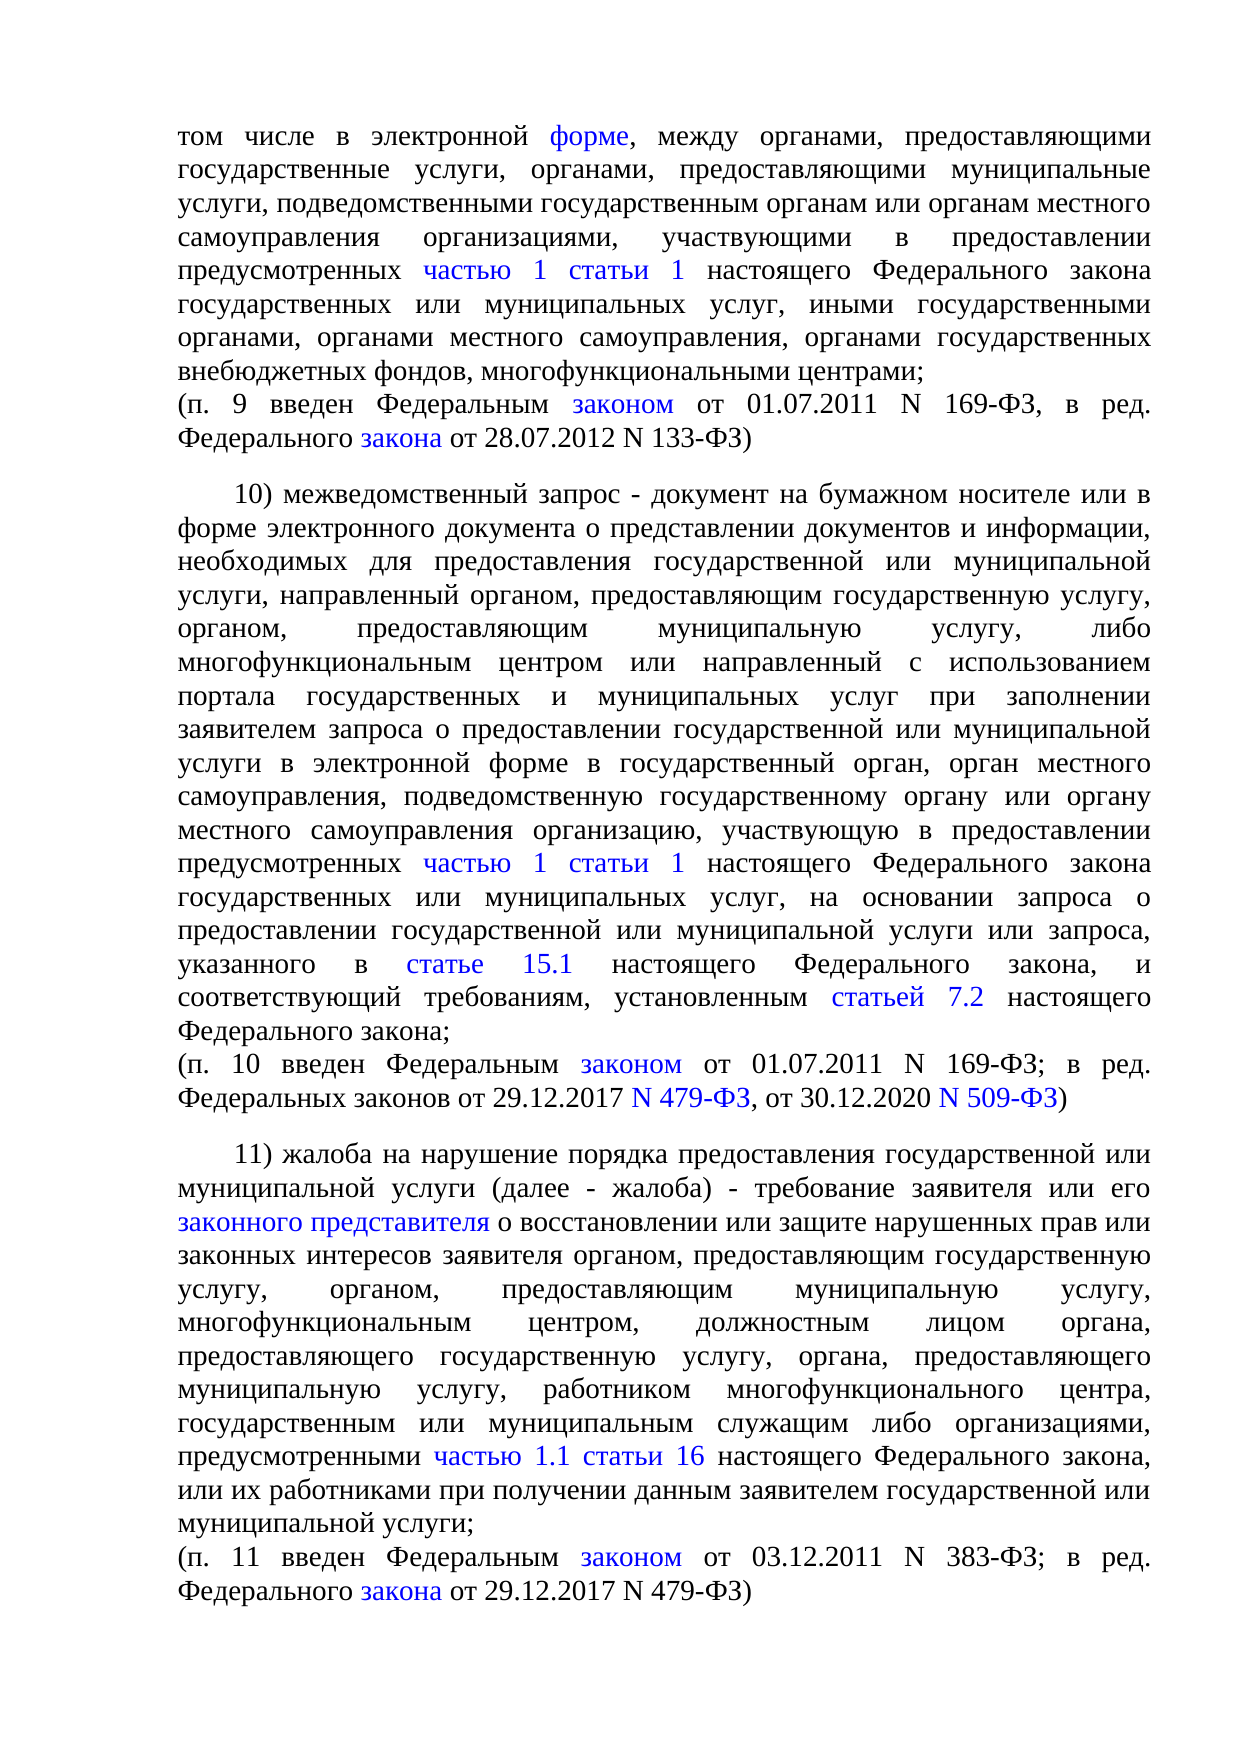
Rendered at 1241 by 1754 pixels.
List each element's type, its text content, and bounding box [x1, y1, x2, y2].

text (п. 11 введен Федеральным законом от 03.12.2011 N 383-ФЗ; в ред. Федерального закона от 29.12.2017 N 479-ФЗ) [177, 1539, 1152, 1606]
text (п. 10 введен Федеральным законом от 01.07.2011 N 169-ФЗ; в ред. Федеральных законов от 29.12.2017 N 479-ФЗ, от 30.12.2020 N 509-ФЗ) [177, 1047, 1152, 1114]
text (п. 9 введен Федеральным законом от 01.07.2011 N 169-ФЗ, в ред. Федерального закона от 28.07.2012 N 133-ФЗ) [177, 386, 1152, 453]
text 11) жалоба на нарушение порядка предоставления государственной или муниципальной услуги (далее - жалоба) - требование заявителя или его законного представителя о восстановлении или защите нарушенных прав или законных интересов заявителя органом, предоставляющим государственную услугу, органом, предоставляющим муниципальную услугу, многофункциональным центром, должностным лицом органа, предоставляющего государственную услугу, органа, предоставляющего муниципальную услугу, работником многофункционального центра, государственным или муниципальным служащим либо организациями, предусмотренными частью 1.1 статьи 16 настоящего Федерального закона, или их работниками при получении данным заявителем государственной или муниципальной услуги; [177, 1137, 1152, 1539]
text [177, 118, 1152, 386]
text 10) межведомственный запрос - документ на бумажном носителе или в форме электронного документа о представлении документов и информации, необходимых для предоставления государственной или муниципальной услуги, направленный органом, предоставляющим государственную услугу, органом, предоставляющим муниципальную услугу, либо многофункциональным центром или направленный с использованием портала государственных и муниципальных услуг при заполнении заявителем запроса о предоставлении государственной или муниципальной услуги в электронной форме в государственный орган, орган местного самоуправления, подведомственную государственному органу или органу местного самоуправления организацию, участвующую в предоставлении предусмотренных частью 1 статьи 1 настоящего Федерального закона государственных или муниципальных услуг, на основании запроса о предоставлении государственной или муниципальной услуги или запроса, указанного в статье 15.1 настоящего Федерального закона, и соответствующий требованиям, установленным статьей 7.2 настоящего Федерального закона; [177, 476, 1152, 1047]
